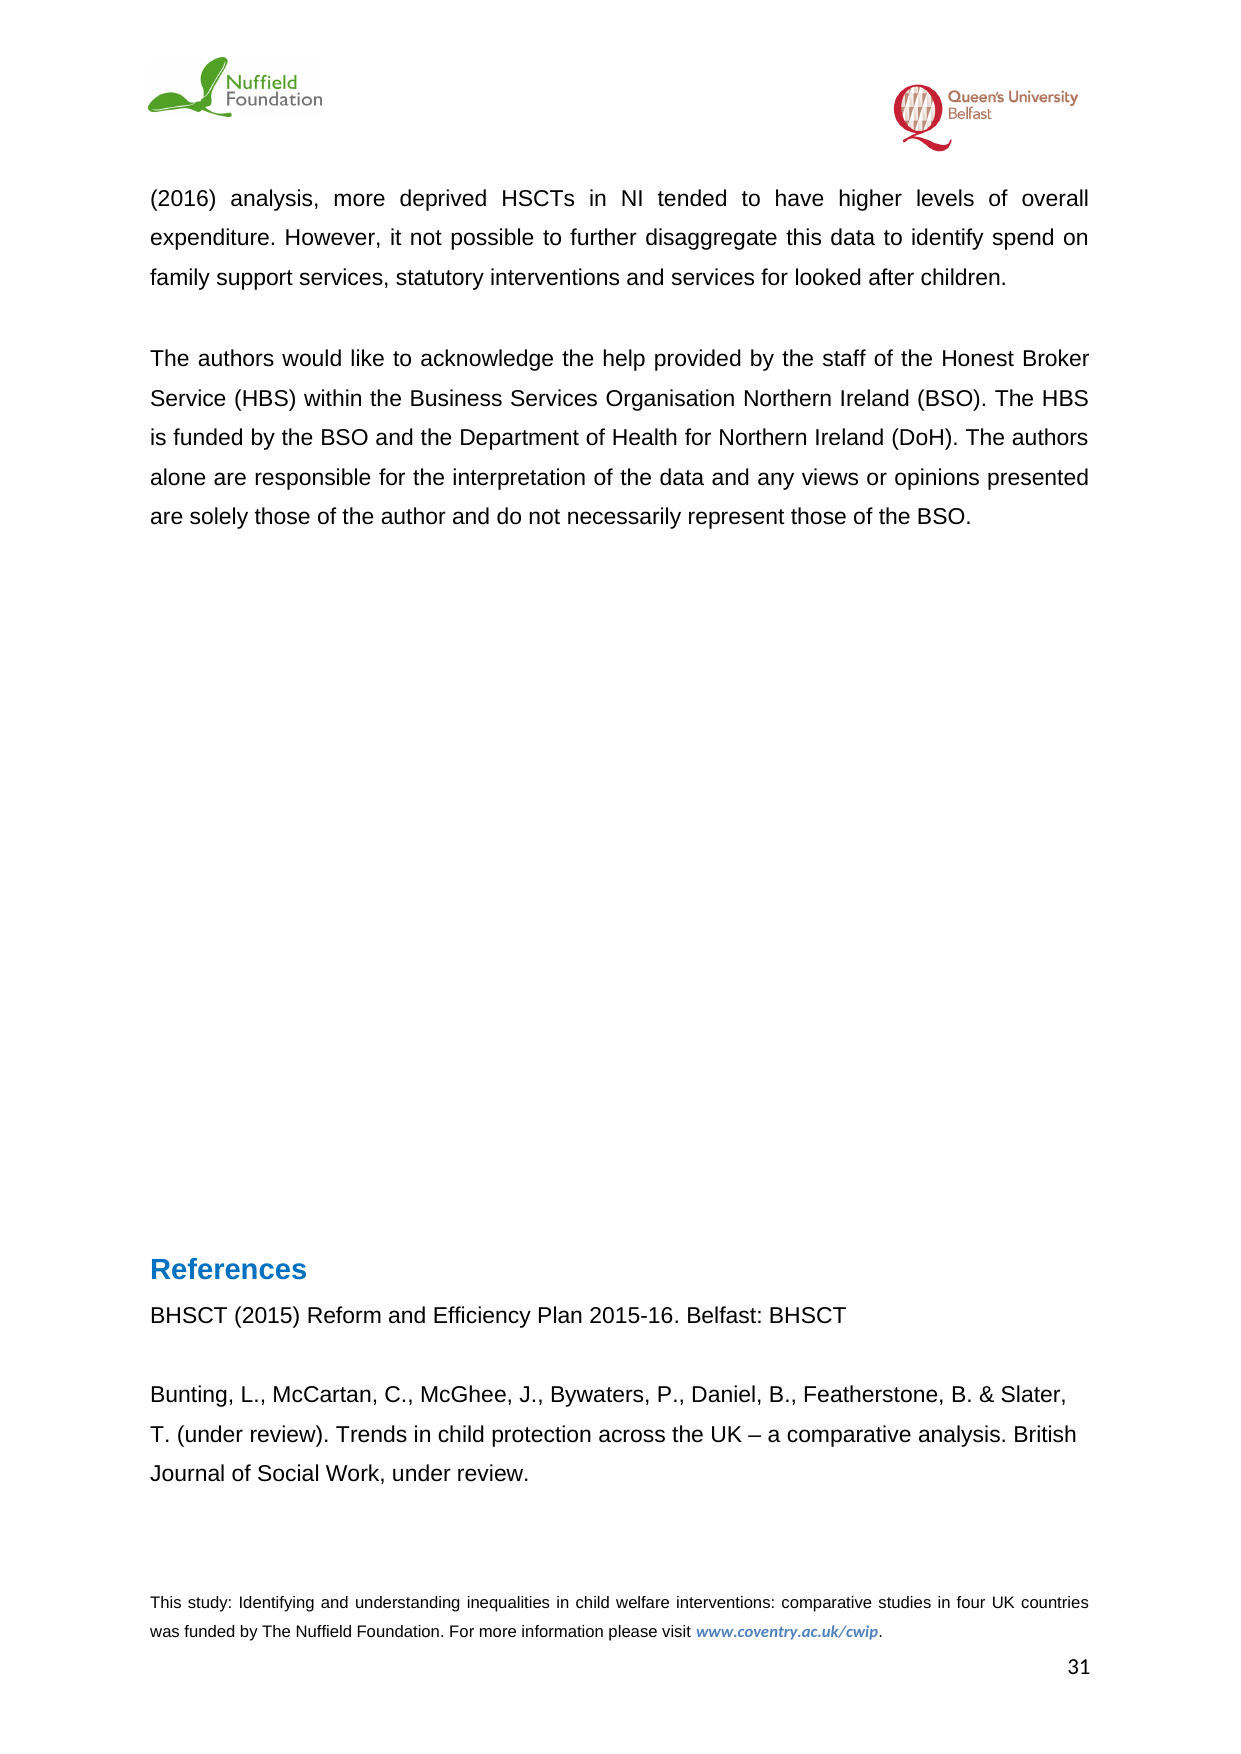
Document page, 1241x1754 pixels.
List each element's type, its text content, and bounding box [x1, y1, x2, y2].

picture [879, 73, 1091, 157]
picture [148, 57, 322, 117]
text Bunting, L., McCartan, C., McGhee, J., Bywaters, P., Daniel, B., Featherstone, B. & Slater, T. (under review). Trends in child protection across the UK – a comparative analysis. British Journal of Social Work, under review. [150, 1381, 1090, 1486]
subtitle References [150, 1252, 1090, 1285]
text BHSCT (2015) Reform and Efficiency Plan 2015-16. Belfast: BHSCT [150, 1302, 1090, 1328]
text The authors would like to acknowledge the help provided by the staff of the Honest Broker Service (HBS) within the Business Services Organisation Northern Ireland (BSO). The HBS is funded by the BSO and the Department of Health for Northern Ireland (DoH). The authors alone are responsible for the interpretation of the data and any views or opinions presented are solely those of the author and do not necessarily represent those of the BSO. [150, 345, 1090, 529]
